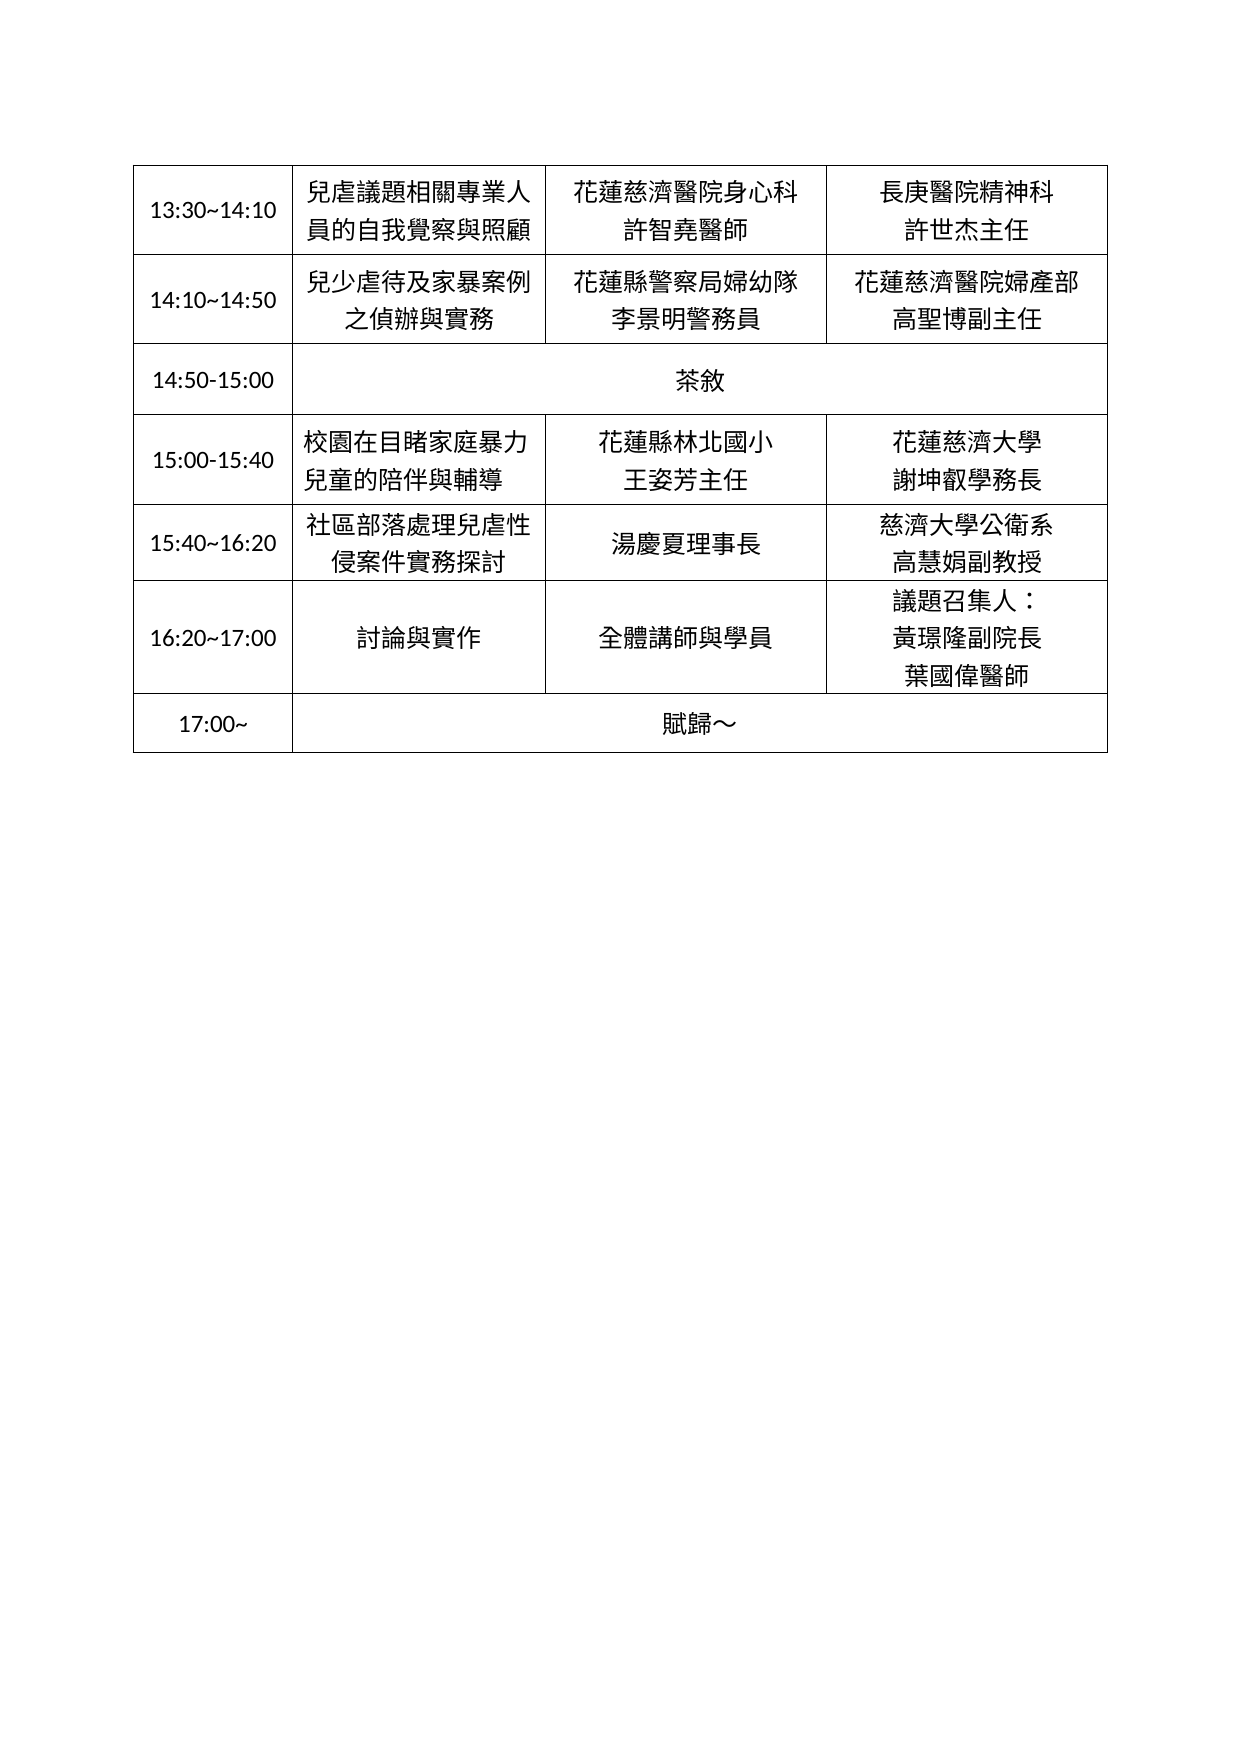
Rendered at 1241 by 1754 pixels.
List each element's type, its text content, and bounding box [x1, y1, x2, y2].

table_cell 議題召集人： 黃璟隆副院長 醫師 [827, 581, 1107, 693]
table_cell 慈濟大學公衛系 高慧娟副教授 [827, 505, 1107, 580]
table_cell 花蓮慈濟大學 謝坤叡學務長 [827, 415, 1107, 504]
table_cell 長庚醫院精神科 許世杰主任 [827, 166, 1107, 254]
table_cell 討論與實作 [293, 581, 545, 693]
table_cell 15:00-15:40 [134, 415, 292, 504]
table_cell 湯慶夏理事長 [546, 505, 826, 580]
table_cell 兒虐議題相關專業人員的自我覺察與照顧 [293, 166, 545, 254]
table_cell 花蓮縣警察局婦幼隊 李景明警務員 [546, 255, 826, 343]
table_cell 13:30~14:10 [134, 166, 292, 254]
table_cell 14:50-15:00 [134, 344, 292, 414]
table_cell 16:20~17:00 [134, 581, 292, 693]
table_cell 校園在目睹家庭暴力兒童的陪伴與輔導 [293, 415, 545, 504]
table_cell 花蓮慈濟醫院身心科 醫師 [546, 166, 826, 254]
table_cell 花蓮縣林北國小 王姿芳主任 [546, 415, 826, 504]
table_cell 茶敘 [293, 344, 1107, 414]
table_cell 17:00~ [134, 694, 292, 752]
table_cell 社區部落處理兒虐性侵案件實務探討 [293, 505, 545, 580]
table_cell 兒少虐待及家暴案例之偵辦與實務 [293, 255, 545, 343]
table_cell 賦歸～ [293, 694, 1107, 752]
table_cell 全體講師與學員 [546, 581, 826, 693]
table_cell 花蓮慈濟醫院婦產部 高聖博副主任 [827, 255, 1107, 343]
table_cell 15:40~16:20 [134, 505, 292, 580]
table_cell 14:10~14:50 [134, 255, 292, 343]
